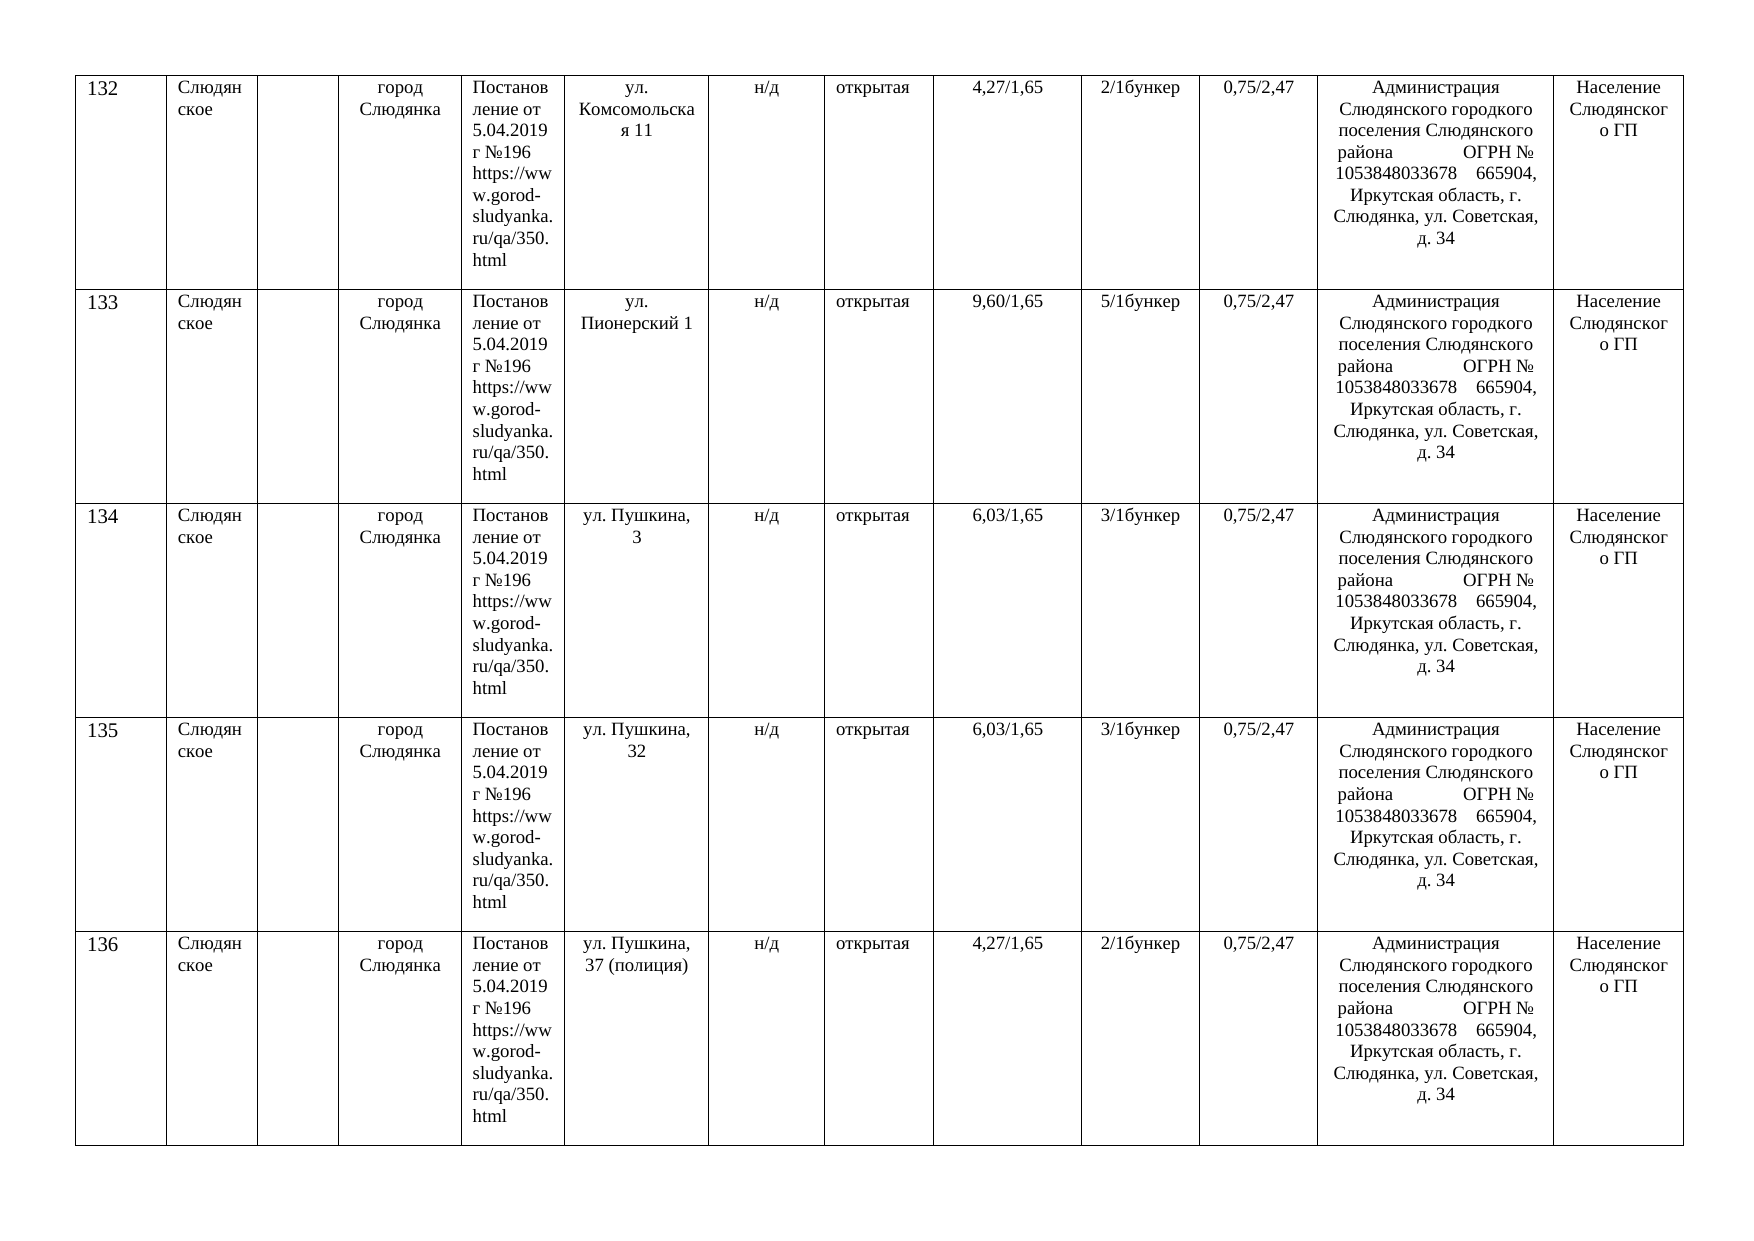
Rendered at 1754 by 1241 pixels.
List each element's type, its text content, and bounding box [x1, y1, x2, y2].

table_cell 2/1бункер [1082, 932, 1199, 1145]
table_cell 132 [76, 76, 166, 289]
table_cell ул. Пушкина, 32 [565, 718, 708, 931]
table_cell Постановление от 5.04.2019г №196 https://www.gorod-sludyanka.ru/qa/350.html [462, 504, 564, 717]
table_cell [258, 718, 338, 931]
table_cell Слюдянское [167, 718, 257, 931]
table_cell ул. Пушкина, 3 [565, 504, 708, 717]
table_cell 6,03/1,65 [934, 718, 1081, 931]
table_cell 136 [76, 932, 166, 1145]
table_cell 9,60/1,65 [934, 290, 1081, 503]
table_cell город Слюдянка [339, 932, 461, 1145]
table_cell открытая [825, 504, 933, 717]
table_cell н/д [709, 932, 824, 1145]
table_cell ул. Пионерский 1 [565, 290, 708, 503]
table_cell Население Слюдянского ГП [1554, 290, 1683, 503]
table_cell 0,75/2,47 [1200, 718, 1317, 931]
table_cell 0,75/2,47 [1200, 932, 1317, 1145]
table_cell 3/1бункер [1082, 718, 1199, 931]
table_cell 2/1бункер [1082, 76, 1199, 289]
table_cell ул. Пушкина, 37 (полиция) [565, 932, 708, 1145]
table_cell открытая [825, 718, 933, 931]
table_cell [1318, 76, 1553, 289]
table_cell 133 [76, 290, 166, 503]
table_cell город Слюдянка [339, 76, 461, 289]
table_cell [258, 290, 338, 503]
table_cell открытая [825, 932, 933, 1145]
table_cell город Слюдянка [339, 504, 461, 717]
table_cell город Слюдянка [339, 290, 461, 503]
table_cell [1554, 932, 1683, 1145]
table_cell 5/1бункер [1082, 290, 1199, 503]
table_cell [258, 76, 338, 289]
table_cell 0,75/2,47 [1200, 504, 1317, 717]
table_cell н/д [709, 76, 824, 289]
table_cell Слюдянское [167, 76, 257, 289]
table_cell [462, 76, 564, 289]
table_cell 4,27/1,65 [934, 76, 1081, 289]
table_cell Постановление от 5.04.2019г №196 https://www.gorod-sludyanka.ru/qa/350.html [462, 718, 564, 931]
table_cell [258, 932, 338, 1145]
table_cell Слюдянское [167, 932, 257, 1145]
table_cell Слюдянское [167, 504, 257, 717]
table_cell 4,27/1,65 [934, 932, 1081, 1145]
table_cell Слюдянское [167, 290, 257, 503]
table_cell 3/1бункер [1082, 504, 1199, 717]
table_cell н/д [709, 718, 824, 931]
table_cell 0,75/2,47 [1200, 290, 1317, 503]
table_cell н/д [709, 290, 824, 503]
table_cell ул. Комсомольская 11 [565, 76, 708, 289]
table_cell открытая [825, 290, 933, 503]
table_cell 135 [76, 718, 166, 931]
table_cell Постановление от 5.04.2019г №196 https://www.gorod-sludyanka.ru/qa/350.html [462, 290, 564, 503]
table_cell 0,75/2,47 [1200, 76, 1317, 289]
table_cell Население Слюдянского ГП [1554, 718, 1683, 931]
table_cell город Слюдянка [339, 718, 461, 931]
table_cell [1318, 932, 1553, 1145]
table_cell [462, 932, 564, 1145]
table_cell 134 [76, 504, 166, 717]
table_cell 6,03/1,65 [934, 504, 1081, 717]
table_cell Население Слюдянского ГП [1554, 504, 1683, 717]
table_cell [1554, 76, 1683, 289]
table_cell н/д [709, 504, 824, 717]
table_cell открытая [825, 76, 933, 289]
table_cell [258, 504, 338, 717]
